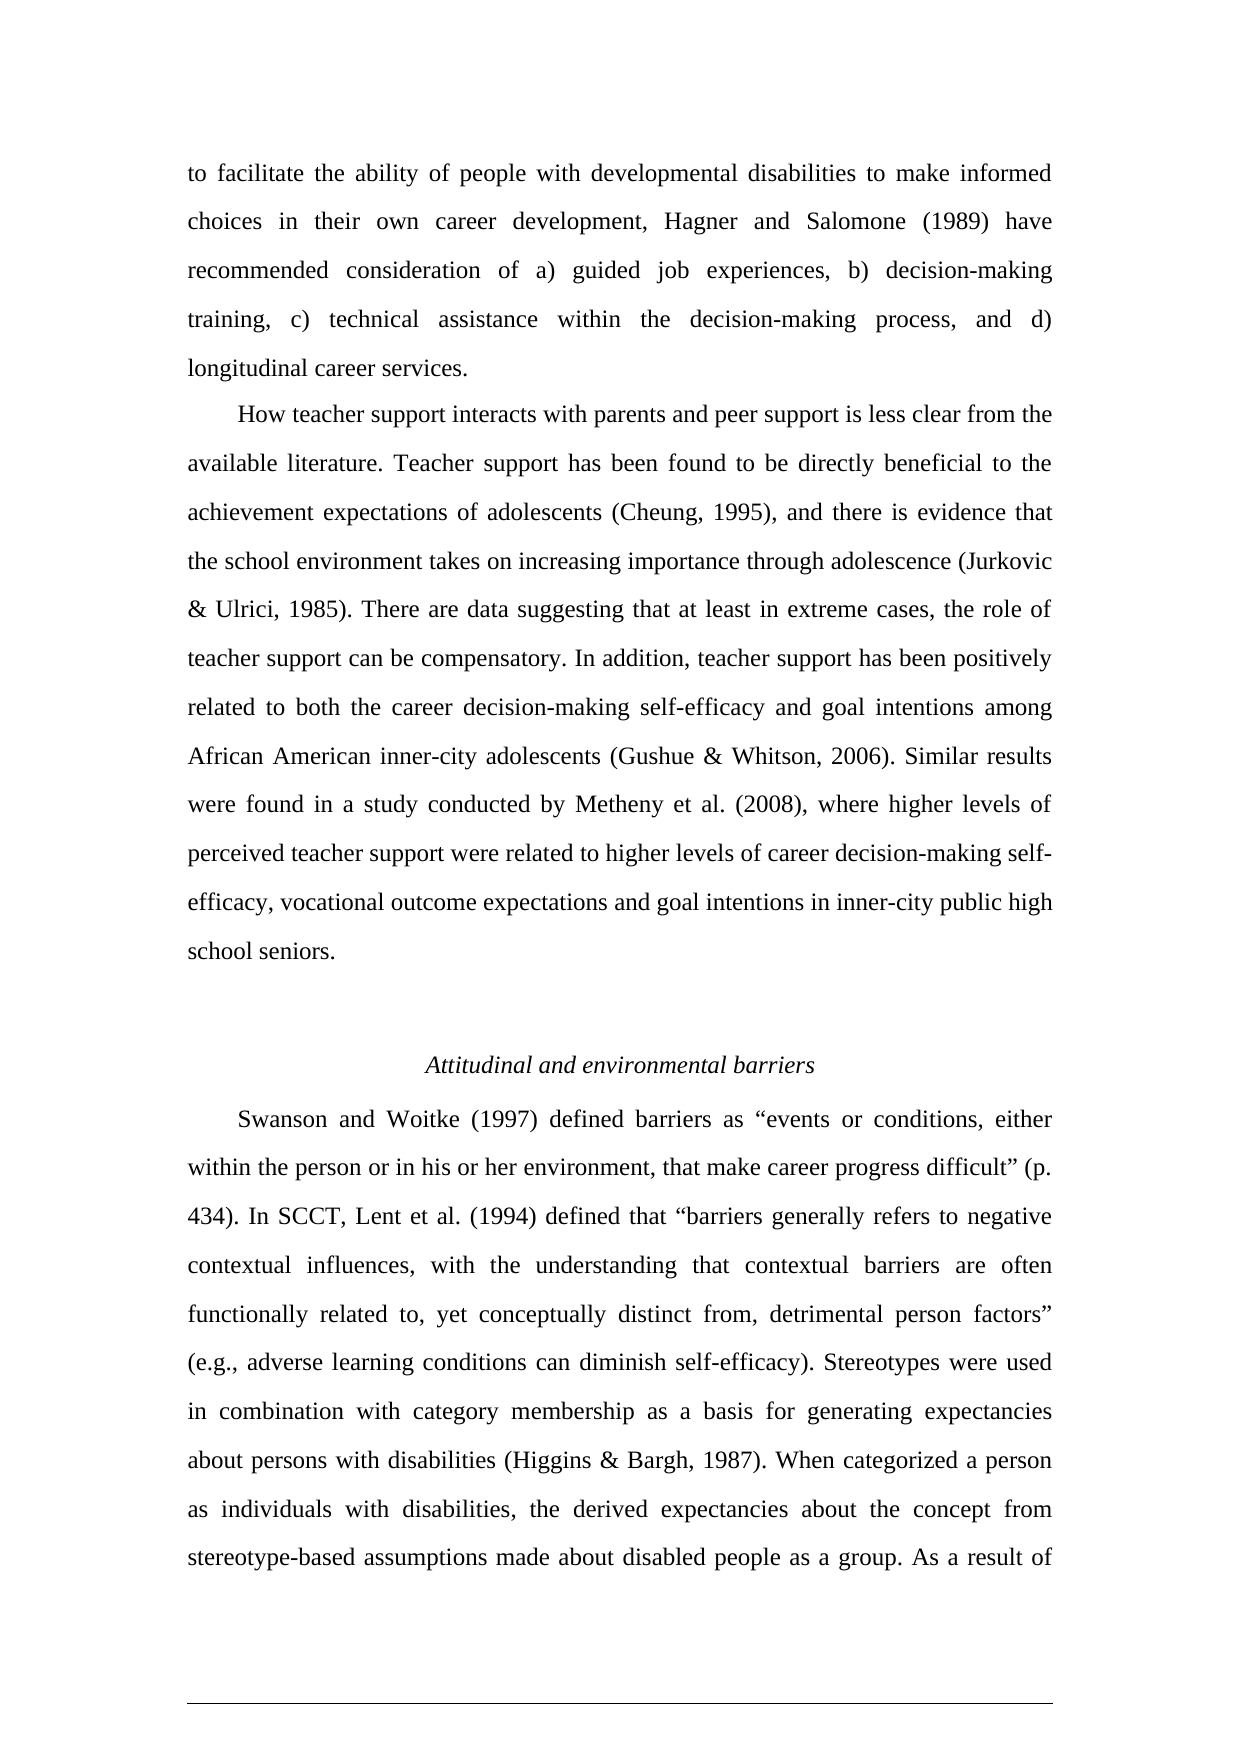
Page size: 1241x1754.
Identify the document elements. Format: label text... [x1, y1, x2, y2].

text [187, 1102, 1053, 1573]
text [187, 156, 1053, 383]
subtitle Attitudinal and environmental barriers [187, 1048, 1053, 1081]
text How teacher support interacts with parents and peer support is less clear from the available literature. Teacher support has been found to be directly beneficial to the achievement expectations of adolescents (Cheung, 1995), and there is evidence that the school environment takes on increasing importance through adolescence (Jurkovic & Ulrici, 1985). There are data suggesting that at least in extreme cases, the role of teacher support can be compensatory. In addition, teacher support has been positively related to both the career decision-making self-efficacy and goal intentions among African American inner-city adolescents (Gushue & Whitson, 2006). Similar results were found in a study conducted by Metheny et al. (2008), where higher levels of perceived teacher support were related to higher levels of career decision-making self-efficacy, vocational outcome expectations and goal intentions in inner-city public high school seniors. [187, 398, 1053, 966]
